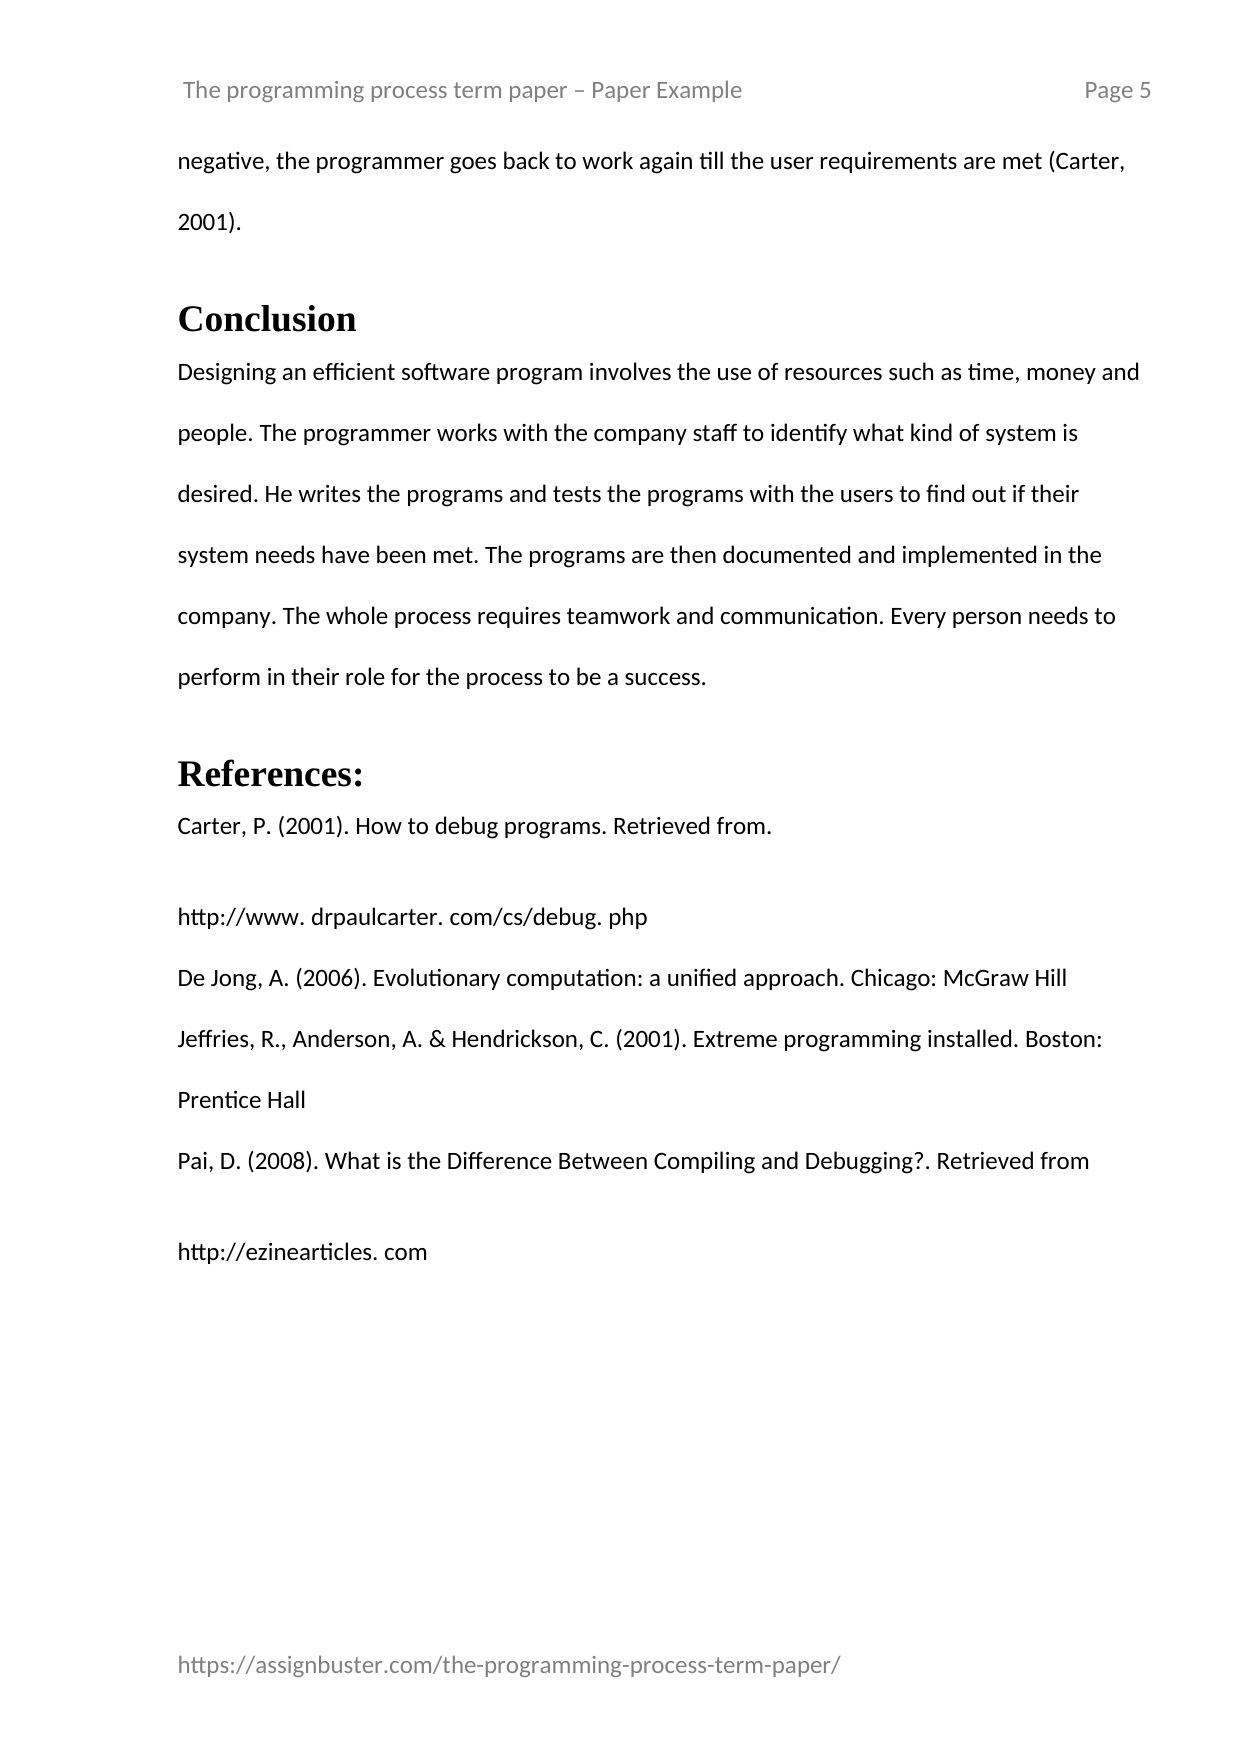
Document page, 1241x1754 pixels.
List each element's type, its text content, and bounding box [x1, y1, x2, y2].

text Designing an efficient software program involves the use of resources such as time, money and people. The programmer works with the company staff to identify what kind of system is desired. He writes the programs and tests the programs with the users to find out if their system needs have been met. The programs are then documented and implemented in the company. The whole process requires teamwork and communication. Every person needs to perform in their role for the process to be a success. [177, 356, 1152, 691]
subtitle Conclusion [177, 297, 1152, 340]
subtitle References: [177, 751, 1152, 794]
text Carter, P. (2001). How to debug programs. Retrieved from. [177, 810, 1152, 841]
text http://ezinearticles. com [177, 1236, 1152, 1266]
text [177, 145, 1152, 237]
text http://www. drpaulcarter. com/cs/debug. php De Jong, A. (2006). Evolutionary computation: a unified approach. Chicago: McGraw Hill Jeffries, R., Anderson, A. & Hendrickson, C. (2001). Extreme programming installed. Boston: Prentice Hall Pai, D. (2008). What is the Difference Between Compiling and Debugging?. Retrieved from [177, 901, 1152, 1176]
